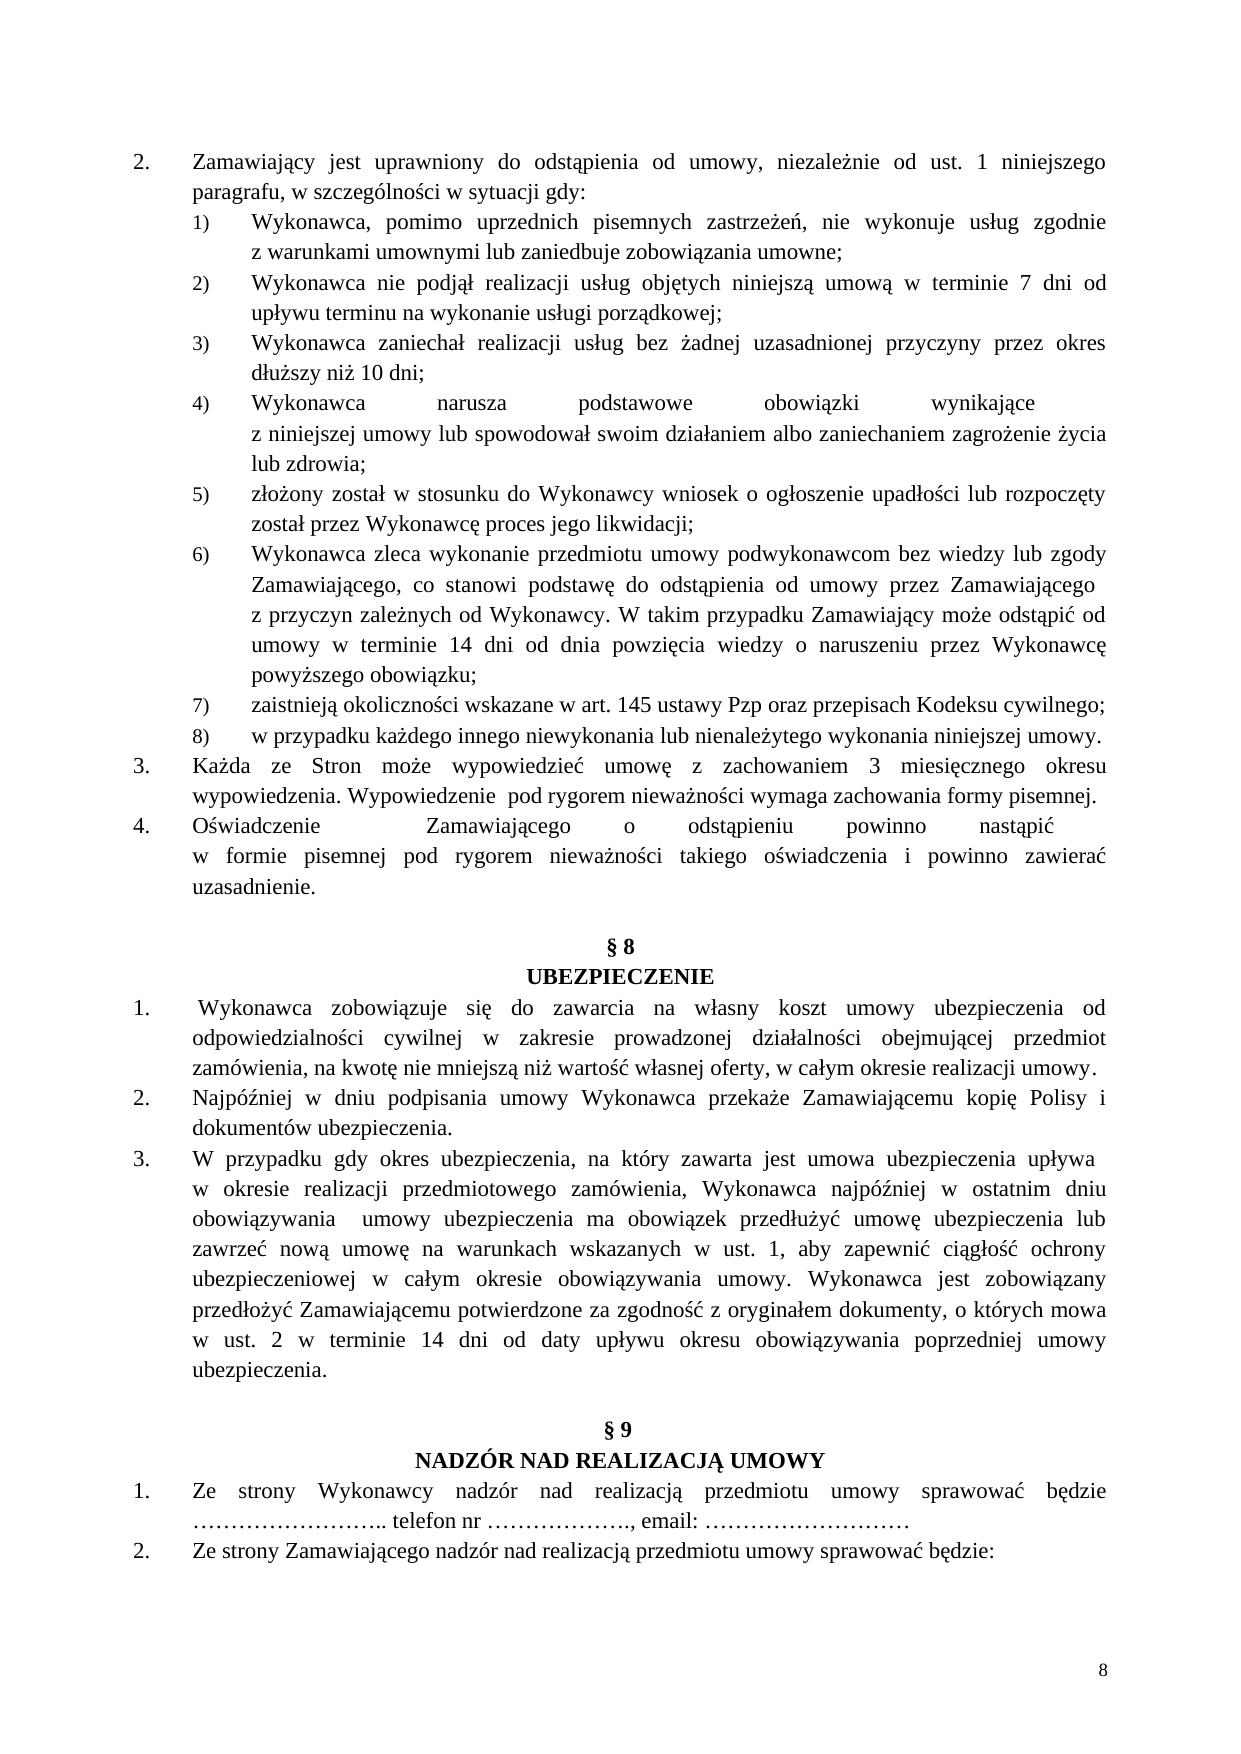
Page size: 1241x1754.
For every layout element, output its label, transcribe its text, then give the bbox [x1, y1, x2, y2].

list Ze strony Wykonawcy nadzór nad realizacją przedmiotu umowy sprawować będzie …………………….. telefon nr ………………., email: ……………………… [133, 1477, 1108, 1533]
list Wykonawca zaniechał realizacji usług bez żadnej uzasadnionej przyczyny przez okres dłuższy niż 10 dni; [192, 329, 1108, 386]
list Wykonawca nie podjął realizacji usług objętych niniejszą umową w terminie 7 dni od upływu terminu na wykonanie usługi porządkowej; [192, 268, 1108, 325]
list Każda ze Stron może wypowiedzieć umowę z zachowaniem 3 miesięcznego okresu wypowiedzenia. Wypowiedzenie pod rygorem nieważności wymaga zachowania formy pisemnej. [133, 752, 1108, 808]
list Zamawiający jest uprawniony do odstąpienia od umowy, niezależnie od ust. 1 niniejszego paragrafu, w szczególności w sytuacji gdy: [133, 148, 1108, 204]
list w przypadku każdego innego niewykonania lub nienależytego wykonania niniejszej umowy. [192, 722, 1108, 748]
list Wykonawca narusza podstawowe obowiązki wynikające z niniejszej umowy lub spowodował swoim działaniem albo zaniechaniem zagrożenie życia lub zdrowia; [192, 389, 1108, 476]
list Oświadczenie Zamawiającego o odstąpieniu powinno nastąpić w formie pisemnej pod rygorem nieważności takiego oświadczenia i powinno zawierać uzasadnienie. [133, 812, 1108, 899]
list Wykonawca, pomimo uprzednich pisemnych zastrzeżeń, nie wykonuje usług zgodnie z warunkami umownymi lub zaniedbuje zobowiązania umowne; [192, 208, 1108, 265]
list zaistnieją okoliczności wskazane w art. 145 ustawy Pzp oraz przepisach Kodeksu cywilnego; [192, 691, 1108, 718]
list złożony został w stosunku do Wykonawcy wniosek o ogłoszenie upadłości lub rozpoczęty został przez Wykonawcę proces jego likwidacji; [192, 480, 1108, 537]
list Wykonawca zleca wykonanie przedmiotu umowy podwykonawcom bez wiedzy lub zgody Zamawiającego, co stanowi podstawę do odstąpienia od umowy przez Zamawiającego z przyczyn zależnych od Wykonawcy. W takim przypadku Zamawiający może odstąpić od umowy w terminie 14 dni od dnia powzięcia wiedzy o naruszeniu przez Wykonawcę powyższego obowiązku; [192, 540, 1108, 688]
list Ze strony Zamawiającego nadzór nad realizacją przedmiotu umowy sprawować będzie: [133, 1537, 1108, 1564]
list Najpóźniej w dniu podpisania umowy Wykonawca przekaże Zamawiającemu kopię Polisy i dokumentów ubezpieczenia. [133, 1084, 1108, 1141]
list Wykonawca zobowiązuje się do zawarcia na własny koszt umowy ubezpieczenia od odpowiedzialności cywilnej w zakresie prowadzonej działalności obejmującej przedmiot zamówienia, na kwotę nie mniejszą niż wartość własnej oferty, w całym okresie realizacji umowy. [133, 993, 1108, 1080]
text UBEZPIECZENIE [133, 963, 1108, 990]
text § 8 [133, 933, 1108, 959]
text § 9 [133, 1416, 1102, 1443]
text NADZÓR NAD REALIZACJĄ UMOWY [133, 1447, 1108, 1473]
list W przypadku gdy okres ubezpieczenia, na który zawarta jest umowa ubezpieczenia upływa w okresie realizacji przedmiotowego zamówienia, Wykonawca najpóźniej w ostatnim dniu obowiązywania umowy ubezpieczenia ma obowiązek przedłużyć umowę ubezpieczenia lub zawrzeć nową umowę na warunkach wskazanych w ust. 1, aby zapewnić ciągłość ochrony ubezpieczeniowej w całym okresie obowiązywania umowy. Wykonawca jest zobowiązany przedłożyć Zamawiającemu potwierdzone za zgodność z oryginałem dokumenty, o których mowa w ust. 2 w terminie 14 dni od daty upływu okresu obowiązywania poprzedniej umowy ubezpieczenia. [133, 1144, 1108, 1382]
